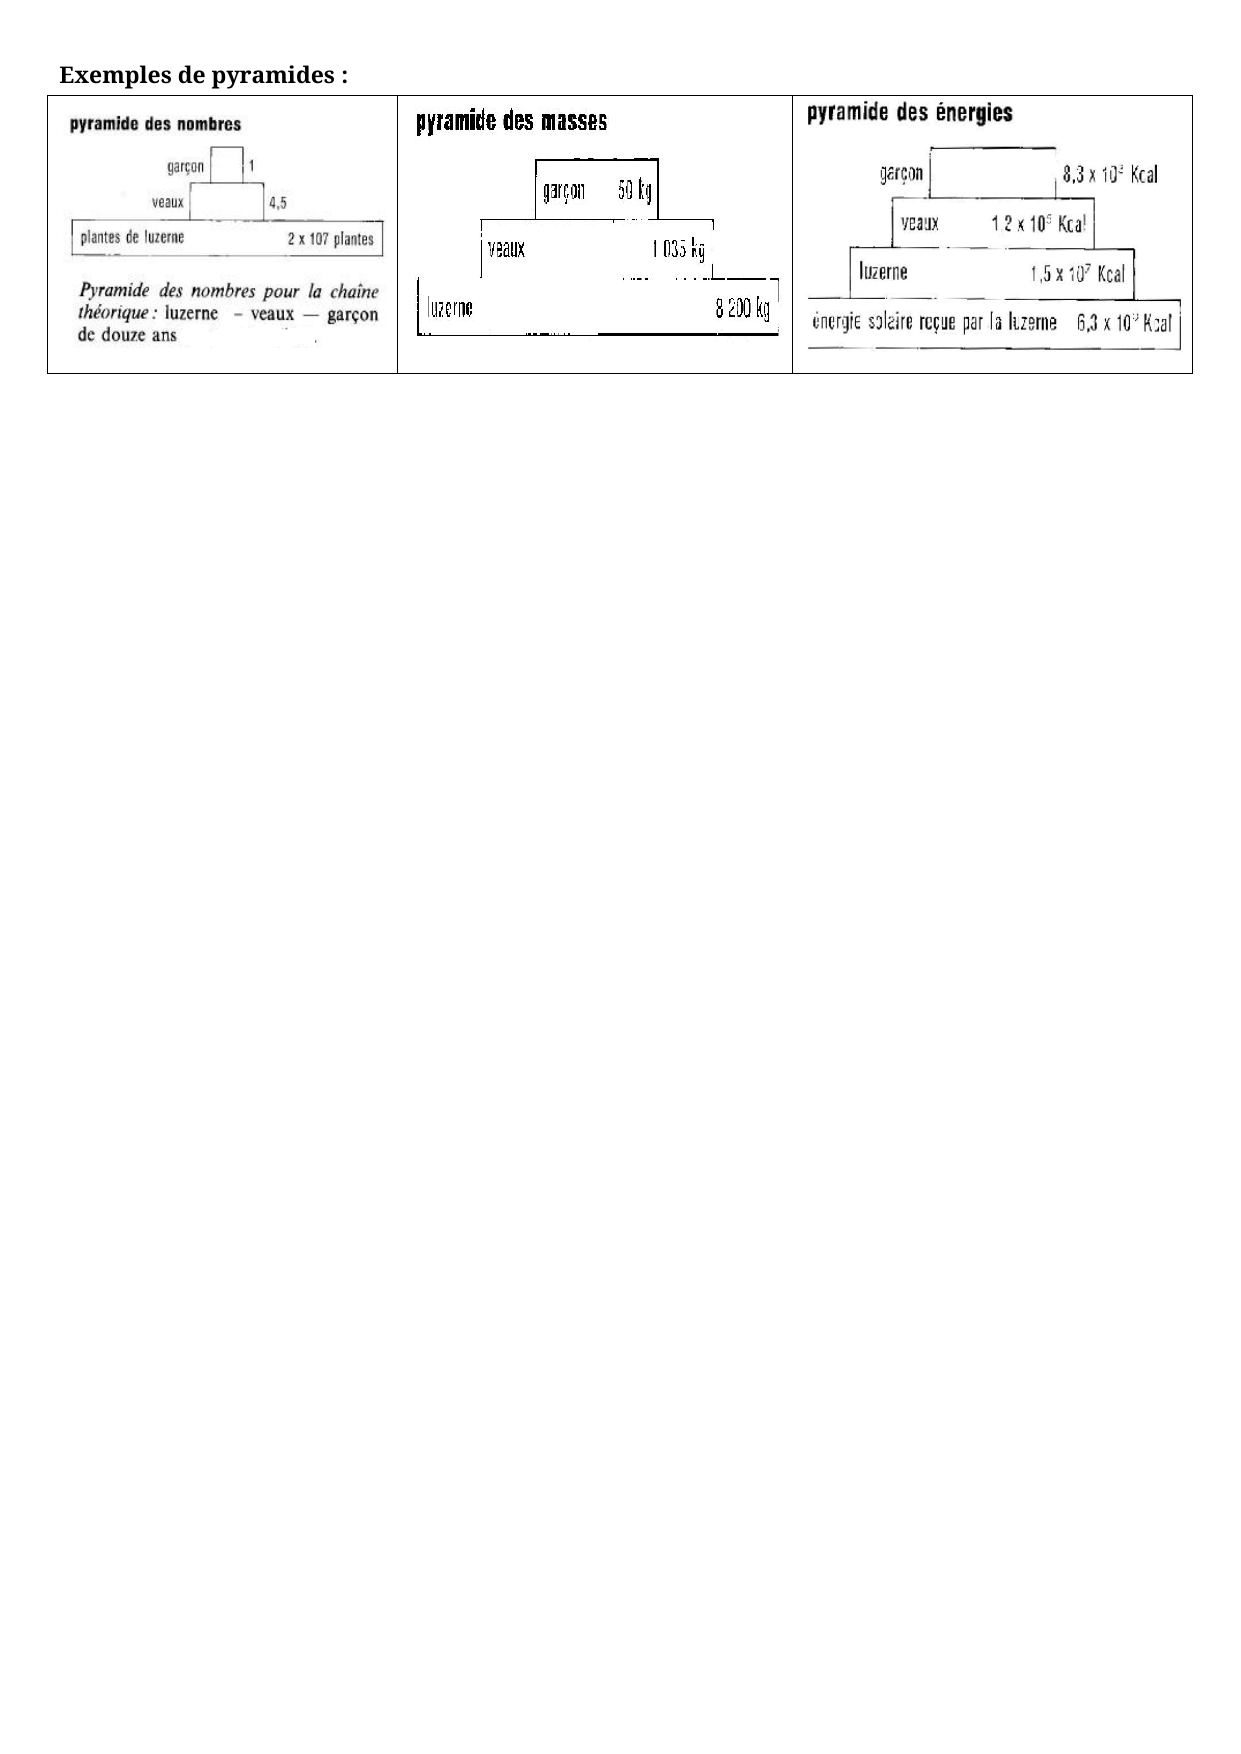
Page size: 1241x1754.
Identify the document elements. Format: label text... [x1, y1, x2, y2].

table_header [793, 96, 1192, 373]
table_header [398, 96, 792, 373]
picture [803, 96, 1185, 356]
picture [59, 96, 389, 348]
table_header [48, 96, 397, 373]
text Exemples de pyramides : [59, 59, 1181, 90]
picture [408, 96, 785, 345]
